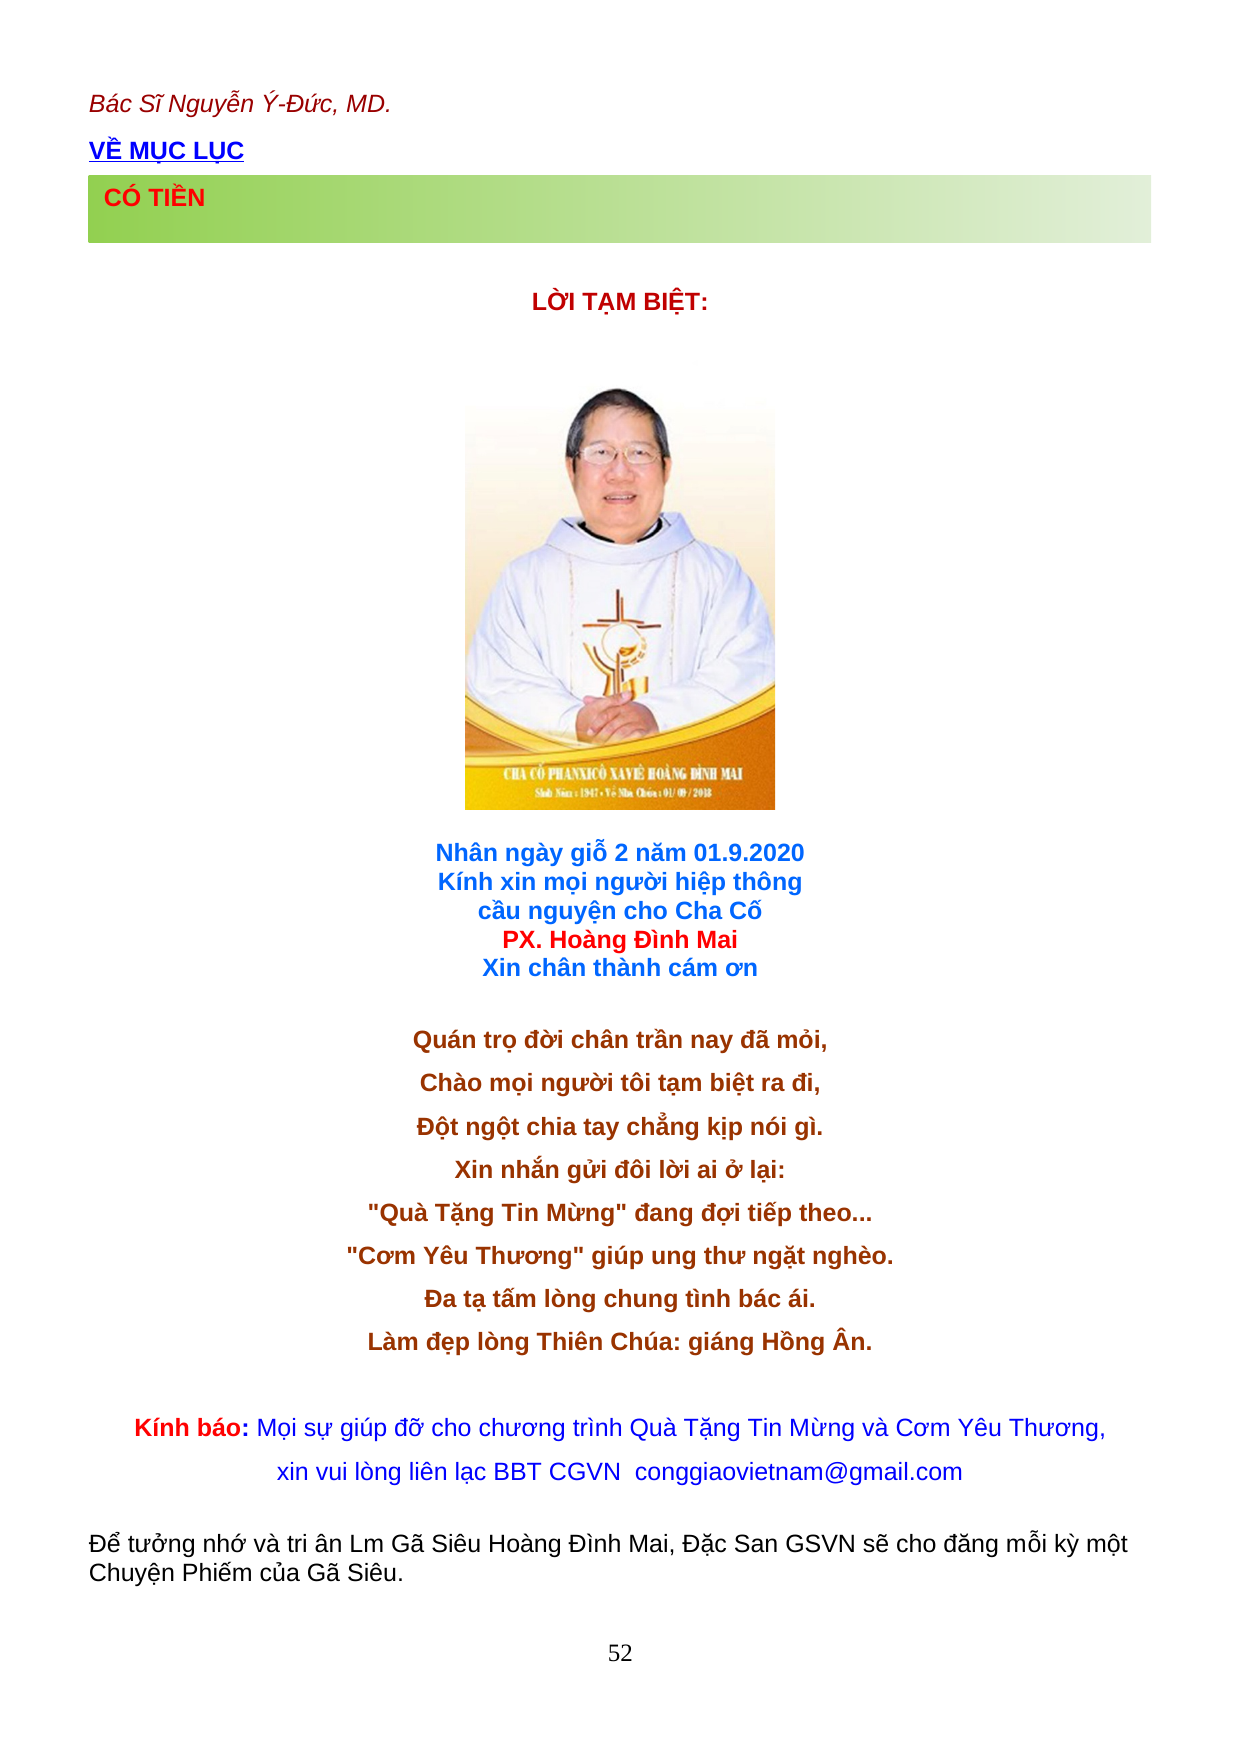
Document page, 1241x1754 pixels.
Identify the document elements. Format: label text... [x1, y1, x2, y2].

text Đa tạ tấm lòng chung tình bác ái. [89, 1284, 1152, 1313]
text Xin nhắn gửi đôi lời ai ở lại: [89, 1155, 1152, 1183]
text Chào mọi người tôi tạm biệt ra đi, [89, 1068, 1152, 1097]
text Bác Sĩ Nguyễn Ý-Đức, MD. [89, 89, 1152, 117]
picture [465, 344, 776, 810]
text LỜI TẠM BIỆT: [89, 287, 1152, 316]
text cầu nguyện cho Cha Cố [89, 896, 1152, 925]
text xin vui lòng liên lạc BBT CGVN conggiaovietnam@gmail.com [89, 1457, 1152, 1485]
text Làm đẹp lòng Thiên Chúa: giáng Hồng Ân. [89, 1327, 1152, 1356]
text "Quà Tặng Tin Mừng" đang đợi tiếp theo... [89, 1198, 1152, 1227]
text "Cơm Yêu Thương" giúp ung thư ngặt nghèo. [89, 1241, 1152, 1270]
text Quán trọ đời chân trần nay đã mỏi, [89, 1025, 1152, 1054]
text Kính báo: Mọi sự giúp đỡ cho chương trình Quà Tặng Tin Mừng và Cơm Yêu Thương, [89, 1413, 1152, 1442]
text PX. Hoàng Đình Mai [89, 925, 1152, 953]
text Đột ngột chia tay chẳng kịp nói gì. [89, 1112, 1152, 1140]
text Xin chân thành cám ơn [89, 953, 1152, 982]
text Nhân ngày giỗ 2 năm 01.9.2020 [89, 838, 1152, 867]
text Kính xin mọi người hiệp thông [89, 867, 1152, 896]
text Để tưởng nhớ và tri ân Lm Gã Siêu Hoàng Đình Mai, Đặc San GSVN sẽ cho đăng mỗi kỳ một Chuyện Phiếm của Gã Siêu. [89, 1529, 1152, 1586]
text VỀ MỤC LỤC [89, 136, 1152, 165]
